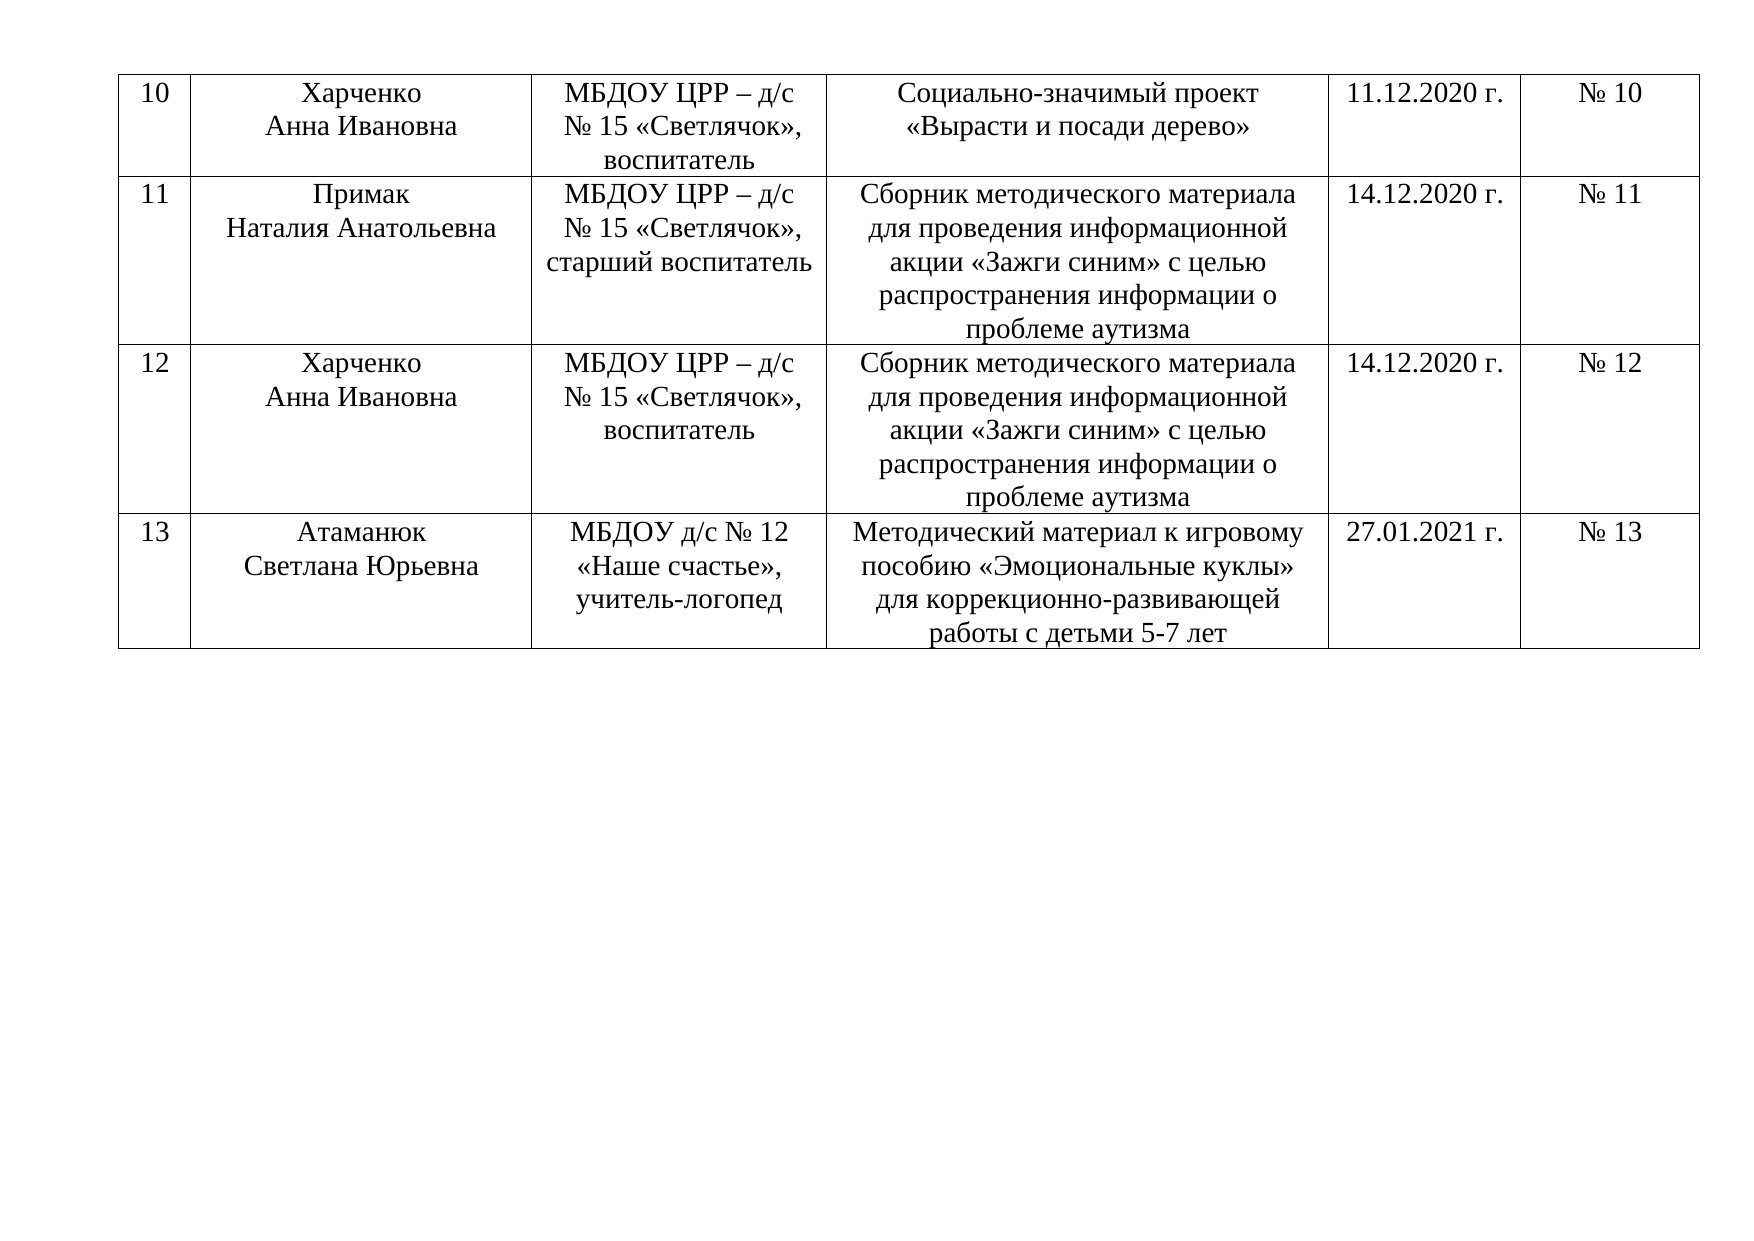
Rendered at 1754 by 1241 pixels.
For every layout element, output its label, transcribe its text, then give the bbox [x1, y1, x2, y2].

table_cell Харченко Анна Ивановна [191, 345, 531, 513]
table_cell Примак Наталия Анатольевна [191, 177, 531, 344]
table_cell № 12 [1521, 345, 1699, 513]
table_cell № 10 [1521, 75, 1699, 176]
table_cell 14.12.2020 г. [1329, 177, 1520, 344]
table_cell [532, 177, 826, 344]
table_cell МБДОУ д/с № 12 «Наше счастье», учитель-логопед [532, 514, 826, 648]
table_cell Методический материал к игровому пособию «Эмоциональные куклы» для коррекционно-развивающей работы с детьми 5-7 лет [827, 514, 1328, 648]
table_cell МБДОУ ЦРР – д/с № 15 «Светлячок», воспитатель [532, 345, 826, 513]
table_cell 10 [119, 75, 190, 176]
table_cell № 13 [1521, 514, 1699, 648]
table_cell Харченко Анна Ивановна [191, 75, 531, 176]
table_cell 12 [119, 345, 190, 513]
table_cell 11.12.2020 г. [1329, 75, 1520, 176]
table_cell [827, 75, 1328, 176]
table_cell 27.01.2021 г. [1329, 514, 1520, 648]
table_cell № 11 [1521, 177, 1699, 344]
table_cell 13 [119, 514, 190, 648]
table_cell 11 [119, 177, 190, 344]
table_cell Атаманюк Светлана Юрьевна [191, 514, 531, 648]
table_cell МБДОУ ЦРР – д/с № 15 «Светлячок», воспитатель [532, 75, 826, 176]
table_cell Сборник методического материала для проведения информационной акции «Зажги синим» с целью распространения информации о проблеме аутизма [827, 345, 1328, 513]
table_cell 14.12.2020 г. [1329, 345, 1520, 513]
table_cell Сборник методического материала для проведения информационной акции «Зажги синим» с целью распространения информации о проблеме аутизма [827, 177, 1328, 344]
